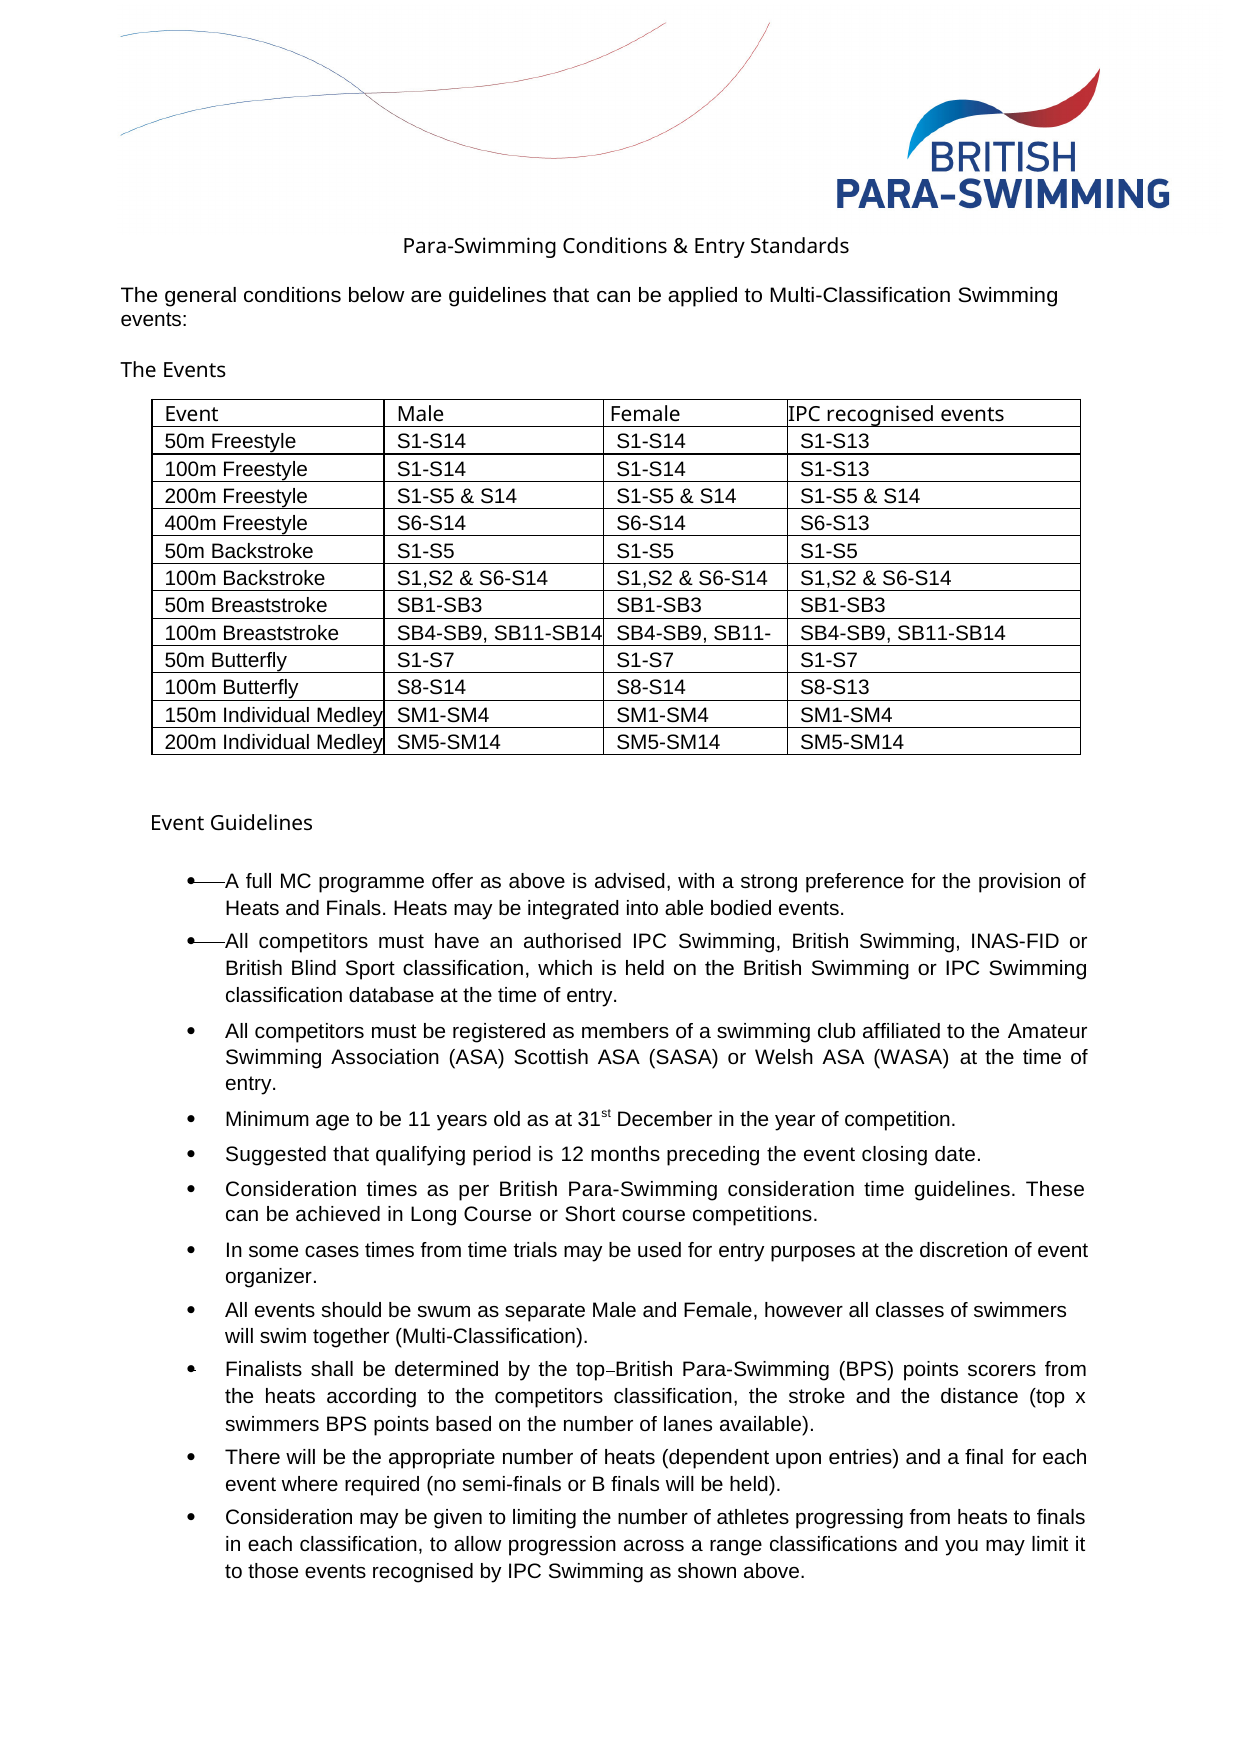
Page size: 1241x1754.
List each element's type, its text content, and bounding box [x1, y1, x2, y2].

table_header Event [153, 400, 383, 426]
table_cell 100m Freestyle [153, 455, 383, 481]
text Event Guidelines [150, 808, 1126, 836]
list Consideration times as per British Para-Swimming consideration time guidelines. These can be achieved in Long Course or Short course competitions. [187, 1177, 1087, 1227]
table_cell SB4-SB9, SB11-SB14 [788, 619, 1080, 644]
table_cell 200m Individual Medley [153, 728, 383, 754]
table_cell S1-S5 [385, 536, 603, 563]
table_cell 150m Individual Medley [153, 701, 383, 727]
text The Events [120, 355, 1126, 383]
table_cell 400m Freestyle [153, 509, 383, 535]
table_cell SM5-SM14 [385, 728, 603, 754]
table_cell 50m Butterfly [153, 646, 383, 672]
list A full MC programme offer as above is advised, with a strong preference for the provision of Heats and Finals. Heats may be integrated into able bodied events. [187, 867, 1088, 921]
table_cell 100m Butterfly [153, 673, 383, 699]
table_cell SM5-SM14 [604, 728, 787, 754]
table_cell S1-S13 [788, 455, 1080, 481]
table_cell S6-S13 [788, 509, 1080, 535]
table_cell S1-S5 [604, 536, 787, 563]
table_header Female [604, 400, 787, 426]
table_cell S8-S13 [788, 673, 1080, 699]
table_cell SM5-SM14 [788, 728, 1080, 754]
list All competitors must be registered as members of a swimming club affiliated to the Amateur Swimming Association (ASA) Scottish ASA (SASA) or Welsh ASA (WASA) at the time of entry. [187, 1018, 1088, 1096]
table_cell S1,S2 & S6-S14 [385, 564, 603, 590]
list Minimum age to be 11 years old as at 31st December in the year of competition. [187, 1105, 1088, 1131]
text The general conditions below are guidelines that can be applied to Multi-Classification Swimming events: [120, 283, 1126, 331]
table_cell S1-S13 [788, 427, 1080, 453]
table_cell S1-S7 [788, 646, 1080, 672]
table_cell SB1-SB3 [385, 591, 603, 617]
table_cell 50m Backstroke [153, 536, 383, 563]
table_cell SM1-SM4 [604, 701, 787, 727]
table_cell S1-S5 & S14 [788, 482, 1080, 508]
table_cell S1-S7 [604, 646, 787, 672]
table_cell S1,S2 & S6-S14 [788, 564, 1080, 590]
table_cell S8-S14 [385, 673, 603, 699]
table_cell S1,S2 & S6-S14 [604, 564, 787, 590]
table_cell S8-S14 [604, 673, 787, 699]
text Para-Swimming Conditions & Entry Standards [120, 235, 1126, 259]
table_cell 200m Freestyle [153, 482, 383, 508]
table_cell SM1-SM4 [788, 701, 1080, 727]
list Suggested that qualifying period is 12 months preceding the event closing date. [187, 1142, 1087, 1167]
table_cell S1-S5 [788, 536, 1080, 563]
table_header IPC recognised events [788, 400, 1080, 426]
list All events should be swum as separate Male and Female, however all classes of swimmers will swim together (Multi-Classification). [187, 1296, 1090, 1349]
table_cell SB1-SB3 [788, 591, 1080, 617]
list Finalists shall be determined by the top British Para-Swimming (BPS) points scorers from the heats according to the competitors classification, the stroke and the distance (top x swimmers BPS points based on the number of lanes available). [187, 1355, 1088, 1436]
picture [116, 4, 1224, 235]
table_cell S6-S14 [385, 509, 603, 535]
table_cell S1-S5 & S14 [604, 482, 787, 508]
table_cell 50m Freestyle [153, 427, 383, 453]
table_cell 50m Breaststroke [153, 591, 383, 617]
list All competitors must have an authorised IPC Swimming, British Swimming, INAS-FID or British Blind Sport classification, which is held on the British Swimming or IPC Swimming classification database at the time of entry. [187, 927, 1088, 1008]
list Consideration may be given to limiting the number of athletes progressing from heats to finals in each classification, to allow progression across a range classifications and you may limit it to those events recognised by IPC Swimming as shown above. [187, 1503, 1087, 1584]
table_header Male [385, 400, 603, 426]
table_cell SB4-SB9, SB11-SB14 [385, 619, 603, 644]
list In some cases times from time trials may be used for entry purposes at the discretion of event organizer. [187, 1236, 1090, 1289]
table_cell S1-S5 & S14 [385, 482, 603, 508]
table_cell S1-S14 [604, 427, 787, 453]
table_cell S1-S14 [385, 427, 603, 453]
table_cell S1-S14 [604, 455, 787, 481]
table_cell SM1-SM4 [385, 701, 603, 727]
table_cell S6-S14 [604, 509, 787, 535]
table_cell SB4-SB9, SB11-SB14 [604, 619, 787, 644]
table_cell S1-S14 [385, 455, 603, 481]
table_cell 100m Breaststroke [153, 619, 383, 644]
table_cell S1-S7 [385, 646, 603, 672]
table_cell 100m Backstroke [153, 564, 383, 590]
list There will be the appropriate number of heats (dependent upon entries) and a final for each event where required (no semi-finals or B finals will be held). [187, 1443, 1087, 1497]
table_cell SB1-SB3 [604, 591, 787, 617]
